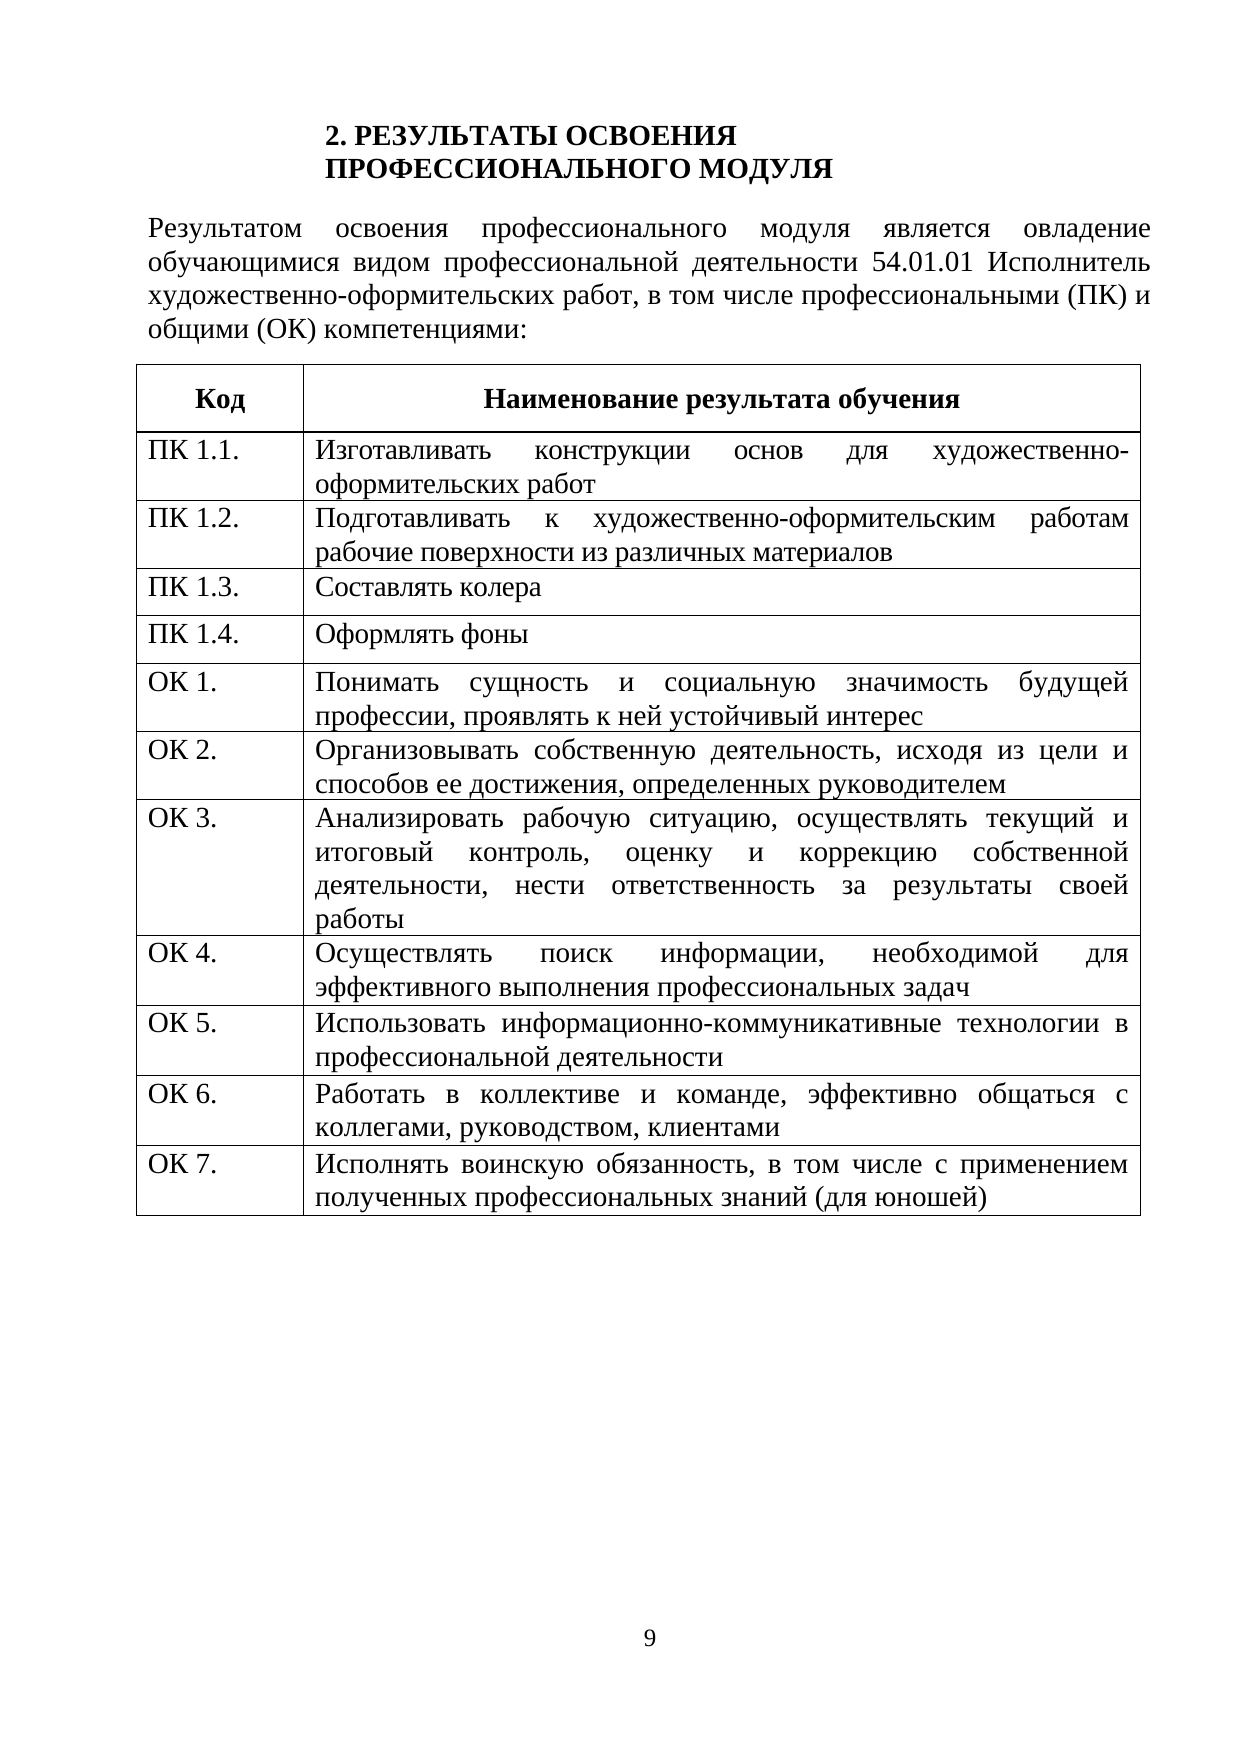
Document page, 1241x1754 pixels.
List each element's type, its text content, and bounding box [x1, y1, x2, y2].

table_cell Анализировать рабочую ситуацию, осуществлять текущий и итоговый контроль, оценку и коррекцию собственной деятельности, нести ответственность за результаты своей работы [304, 800, 1140, 934]
table_cell Понимать сущность и социальную значимость будущей профессии, проявлять к ней устойчивый интерес [304, 664, 1140, 731]
table_cell ПК 1.4. [137, 616, 303, 663]
table_cell ПК 1.1. [137, 433, 303, 499]
table_cell ОК 5. [137, 1006, 303, 1075]
table_cell ОК 4. [137, 936, 303, 1004]
table_header Код [137, 365, 303, 431]
table_cell Оформлять фоны [304, 616, 1140, 663]
table_cell Изготавливать конструкции основ для художественно-оформительских работ [304, 433, 1140, 499]
table_header Наименование результата обучения [304, 365, 1140, 431]
table_cell Составлять колера [304, 569, 1140, 615]
table_cell Осуществлять поиск информации, необходимой для эффективного выполнения профессиональных задач [304, 936, 1140, 1004]
table_cell ОК 3. [137, 800, 303, 934]
table_cell ПК 1.3. [137, 569, 303, 615]
text Результатом освоения профессионального модуля является овладение обучающимися видом профессиональной деятельности 54.01.01 Исполнитель художественно-оформительских работ, в том числе профессиональными (ПК) и общими (ОК) компетенциями: [148, 210, 1152, 344]
table_cell ПК 1.2. [137, 501, 303, 568]
table_cell Использовать информационно-коммуникативные технологии в профессиональной деятельности [304, 1006, 1140, 1075]
table_cell Организовывать собственную деятельность, исходя из цели и способов ее достижения, определенных руководителем [304, 732, 1140, 799]
table_cell ОК 1. [137, 664, 303, 731]
text ПРОФЕССИОНАЛЬНОГО МОДУЛЯ [325, 152, 1152, 185]
table_cell Работать в коллективе и команде, эффективно общаться с коллегами, руководством, клиентами [304, 1076, 1140, 1145]
text 2. результаты освоения [325, 118, 1152, 152]
table_cell ОК 6. [137, 1076, 303, 1145]
table_cell Подготавливать к художественно-оформительским работам рабочие поверхности из различных материалов [304, 501, 1140, 568]
table_cell ОК 7. [137, 1146, 303, 1215]
table_cell ОК 2. [137, 732, 303, 799]
table_cell Исполнять воинскую обязанность, в том числе с применением полученных профессиональных знаний (для юношей) [304, 1146, 1140, 1215]
